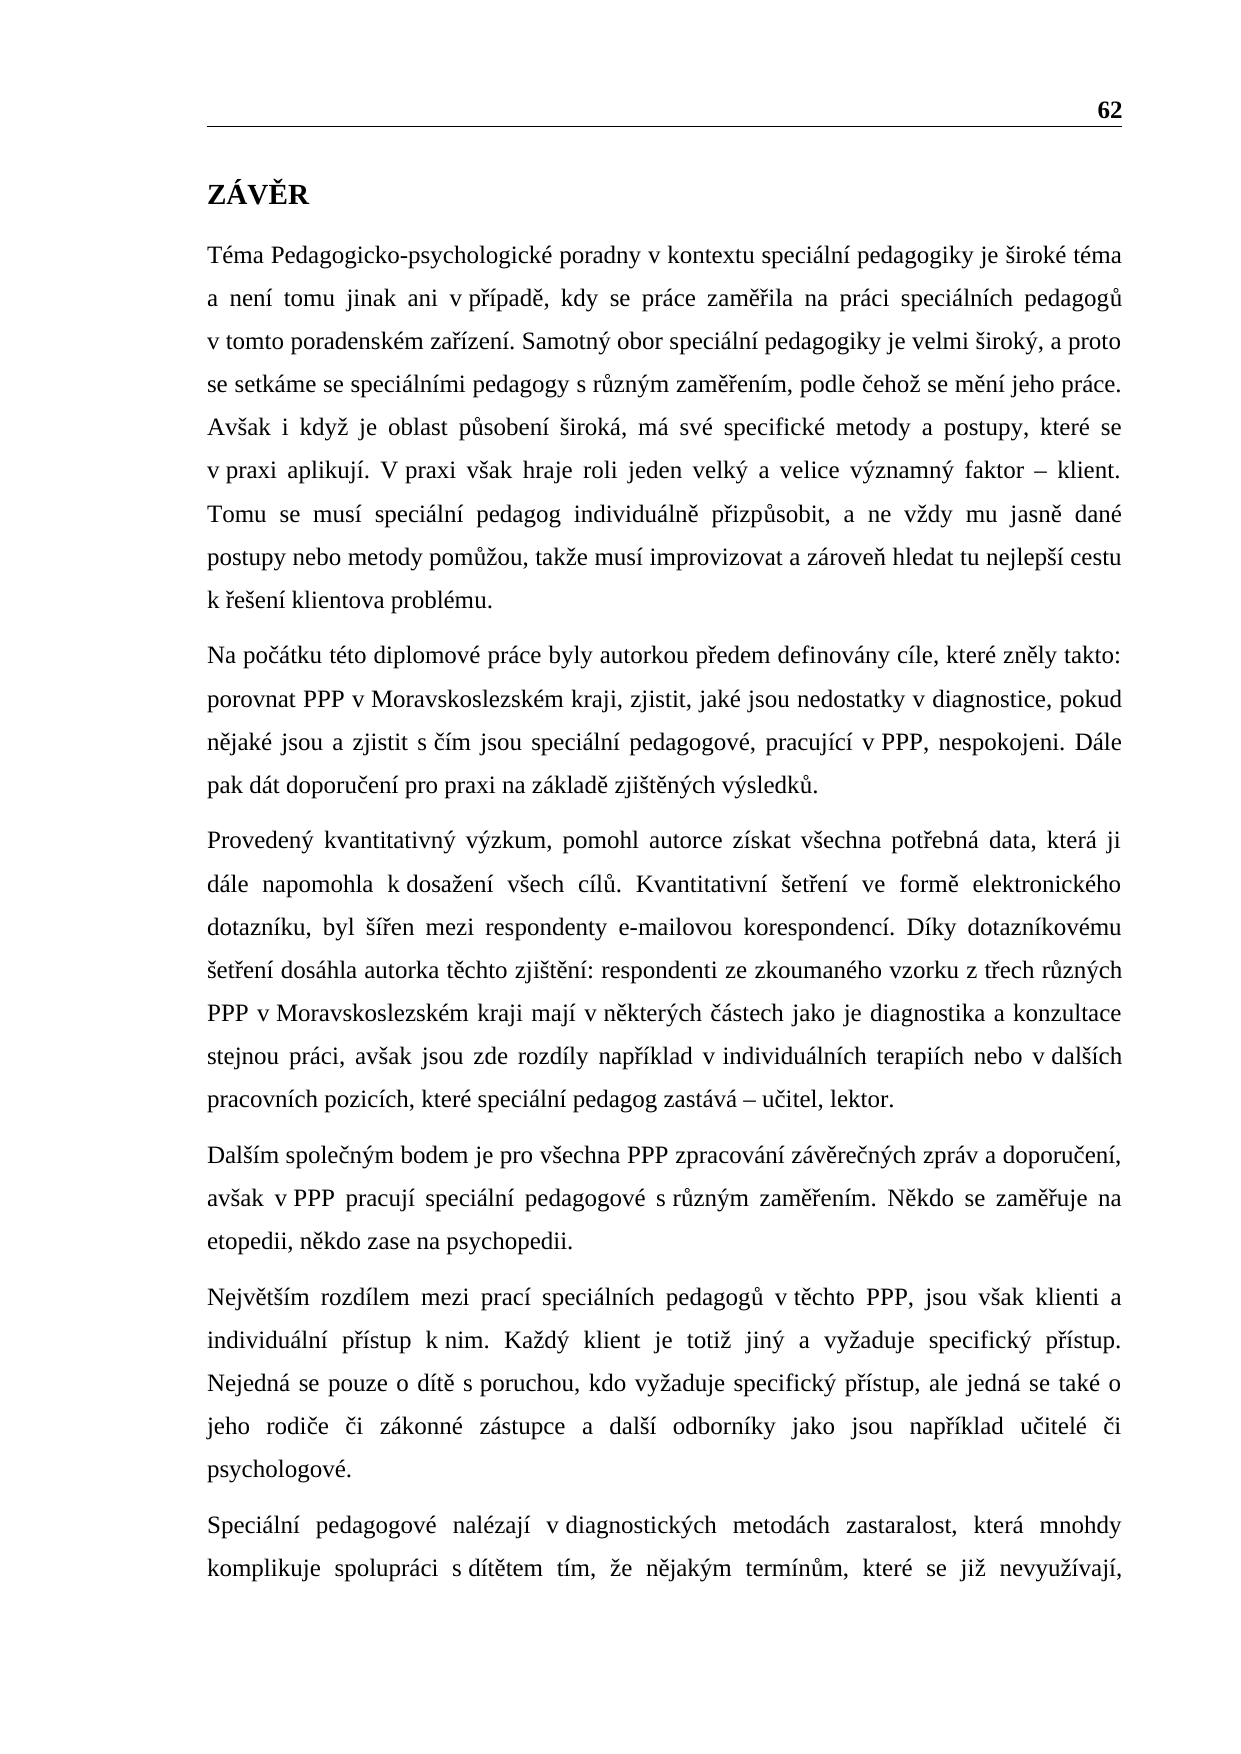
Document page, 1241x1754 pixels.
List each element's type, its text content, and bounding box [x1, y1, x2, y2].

text Závěr [207, 177, 1122, 211]
text Na počátku této diplomové práce byly autorkou předem definovány cíle, které zněly takto: porovnat PPP v Moravskoslezském kraji, zjistit, jaké jsou nedostatky v diagnostice, pokud nějaké jsou a zjistit s čím jsou speciální pedagogové, pracující v PPP, nespokojeni. Dále pak dát doporučení pro praxi na základě zjištěných výsledků. [207, 641, 1122, 799]
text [207, 1510, 1122, 1582]
text Provedený kvantitativný výzkum, pomohl autorce získat všechna potřebná data, která ji dále napomohla k dosažení všech cílů. Kvantitativní šetření ve formě elektronického dotazníku, byl šířen mezi respondenty e-mailovou korespondencí. Díky dotazníkovému šetření dosáhla autorka těchto zjištění: respondenti ze zkoumaného vzorku z třech různých PPP v Moravskoslezském kraji mají v některých částech jako je diagnostika a konzultace stejnou práci, avšak jsou zde rozdíly například v individuálních terapiích nebo v dalších pracovních pozicích, které speciální pedagog zastává – učitel, lektor. [207, 826, 1122, 1113]
text Dalším společným bodem je pro všechna PPP zpracování závěrečných zpráv a doporučení, avšak v PPP pracují speciální pedagogové s různým zaměřením. Někdo se zaměřuje na etopedii, někdo zase na psychopedii. [207, 1140, 1122, 1255]
text Téma Pedagogicko-psychologické poradny v kontextu speciální pedagogiky je široké téma a není tomu jinak ani v případě, kdy se práce zaměřila na práci speciálních pedagogů v tomto poradenském zařízení. Samotný obor speciální pedagogiky je velmi široký, a proto se setkáme se speciálními pedagogy s různým zaměřením, podle čehož se mění jeho práce. Avšak i když je oblast působení široká, má své specifické metody a postupy, které se v praxi aplikují. V praxi však hraje roli jeden velký a velice významný faktor – klient. Tomu se musí speciální pedagog individuálně přizpůsobit, a ne vždy mu jasně dané postupy nebo metody pomůžou, takže musí improvizovat a zároveň hledat tu nejlepší cestu k řešení klientova problému. [207, 240, 1122, 614]
text Největším rozdílem mezi prací speciálních pedagogů v těchto PPP, jsou však klienti a individuální přístup k nim. Každý klient je totiž jiný a vyžaduje specifický přístup. Nejedná se pouze o dítě s poruchou, kdo vyžaduje specifický přístup, ale jedná se také o jeho rodiče či zákonné zástupce a další odborníky jako jsou například učitelé či psychologové. [207, 1282, 1122, 1483]
